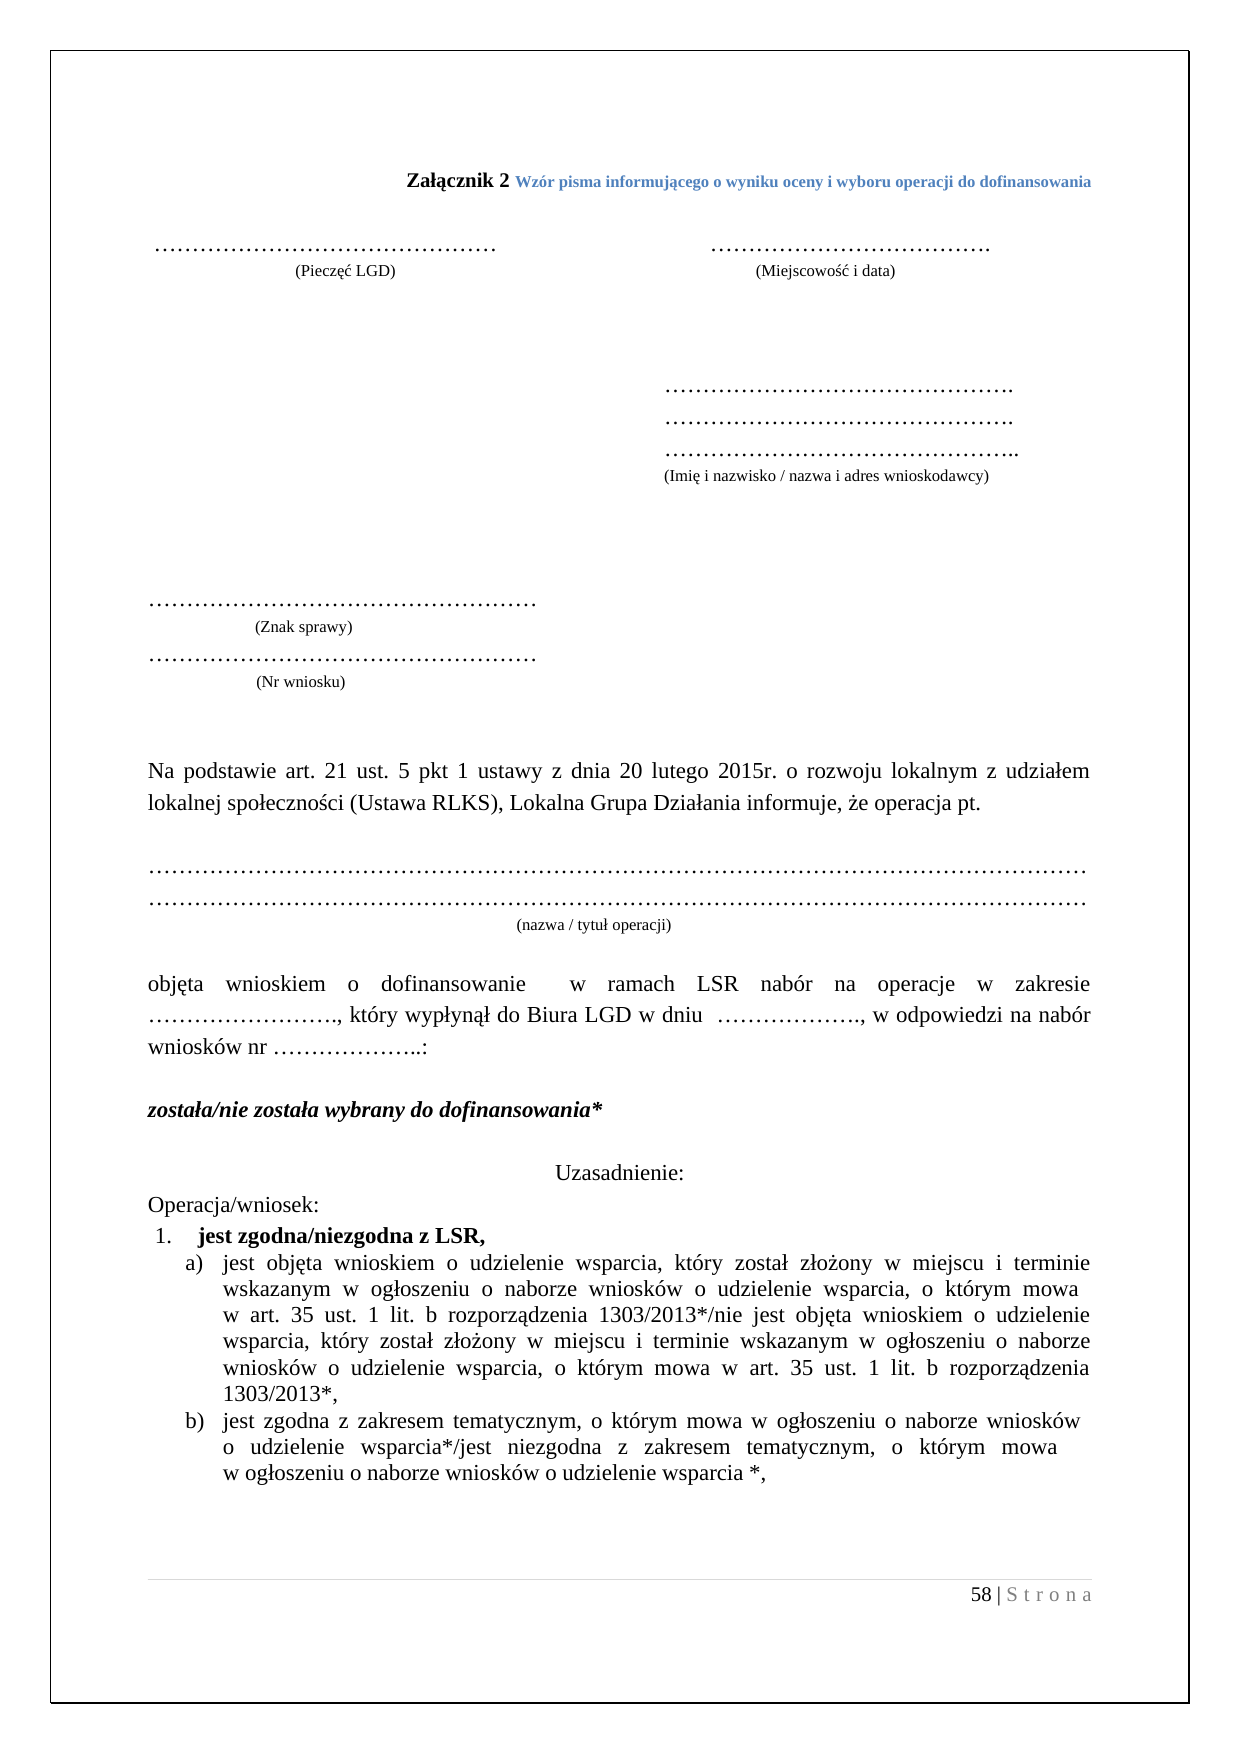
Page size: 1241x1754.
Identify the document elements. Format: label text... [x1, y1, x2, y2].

text ………………………………………. [148, 372, 1092, 398]
text (Imię i nazwisko / nazwa i adres wnioskodawcy) [148, 466, 1092, 485]
text (nazwa / tytuł operacji) [443, 915, 1092, 934]
text …………………………………………… [148, 640, 1092, 666]
subtitle Załącznik 2 Wzór pisma informującego o wyniku oceny i wyboru operacji do dofinansowania [148, 168, 1092, 192]
text Operacja/wniosek: [148, 1191, 1092, 1217]
text ……………………………………… ………………………………. [148, 229, 1092, 256]
text Uzasadnienie: [148, 1159, 1092, 1185]
text (Nr wniosku) [148, 671, 1092, 691]
text …………………………………………… [148, 585, 1092, 612]
list jest zgodna z zakresem tematycznym, o którym mowa w ogłoszeniu o naborze wniosków o udzielenie wsparcia*/jest niezgodna z zakresem tematycznym, o którym mowa w ogłoszeniu o naborze wniosków o udzielenie wsparcia *, [185, 1407, 1092, 1486]
text ………………………………………. [148, 403, 1092, 429]
text Na podstawie art. 21 ust. 5 pkt 1 ustawy z dnia 20 lutego 2015r. o rozwoju lokalnym z udziałem lokalnej społeczności (Ustawa RLKS), Lokalna Grupa Działania informuje, że operacja pt. [148, 757, 1092, 815]
text ……………………………………….. [148, 435, 1092, 461]
text objęta wnioskiem o dofinansowanie w ramach LSR nabór na operacje w zakresie ……………………., który wypłynął do Biura LGD w dniu ………………., w odpowiedzi na nabór wniosków nr ………………..: [148, 970, 1092, 1059]
text (Znak sprawy) [221, 617, 1092, 636]
text została/nie została wybrany do dofinansowania* [148, 1096, 1092, 1122]
list jest zgodna/niezgodna z LSR, [154, 1222, 1092, 1248]
list jest objęta wnioskiem o udzielenie wsparcia, który został złożony w miejscu i terminie wskazanym w ogłoszeniu o naborze wniosków o udzielenie wsparcia, o którym mowa w art. 35 ust. 1 lit. b rozporządzenia 1303/2013*/nie jest objęta wnioskiem o udzielenie wsparcia, który został złożony w miejscu i terminie wskazanym w ogłoszeniu o naborze wniosków o udzielenie wsparcia, o którym mowa w art. 35 ust. 1 lit. b rozporządzenia 1303/2013*, [185, 1248, 1092, 1407]
text (Pieczęć LGD) (Miejscowość i data) [221, 261, 1092, 280]
text ………………………………………………………………………………………………………………………………………………………………………………………………………………………… [148, 852, 1092, 910]
